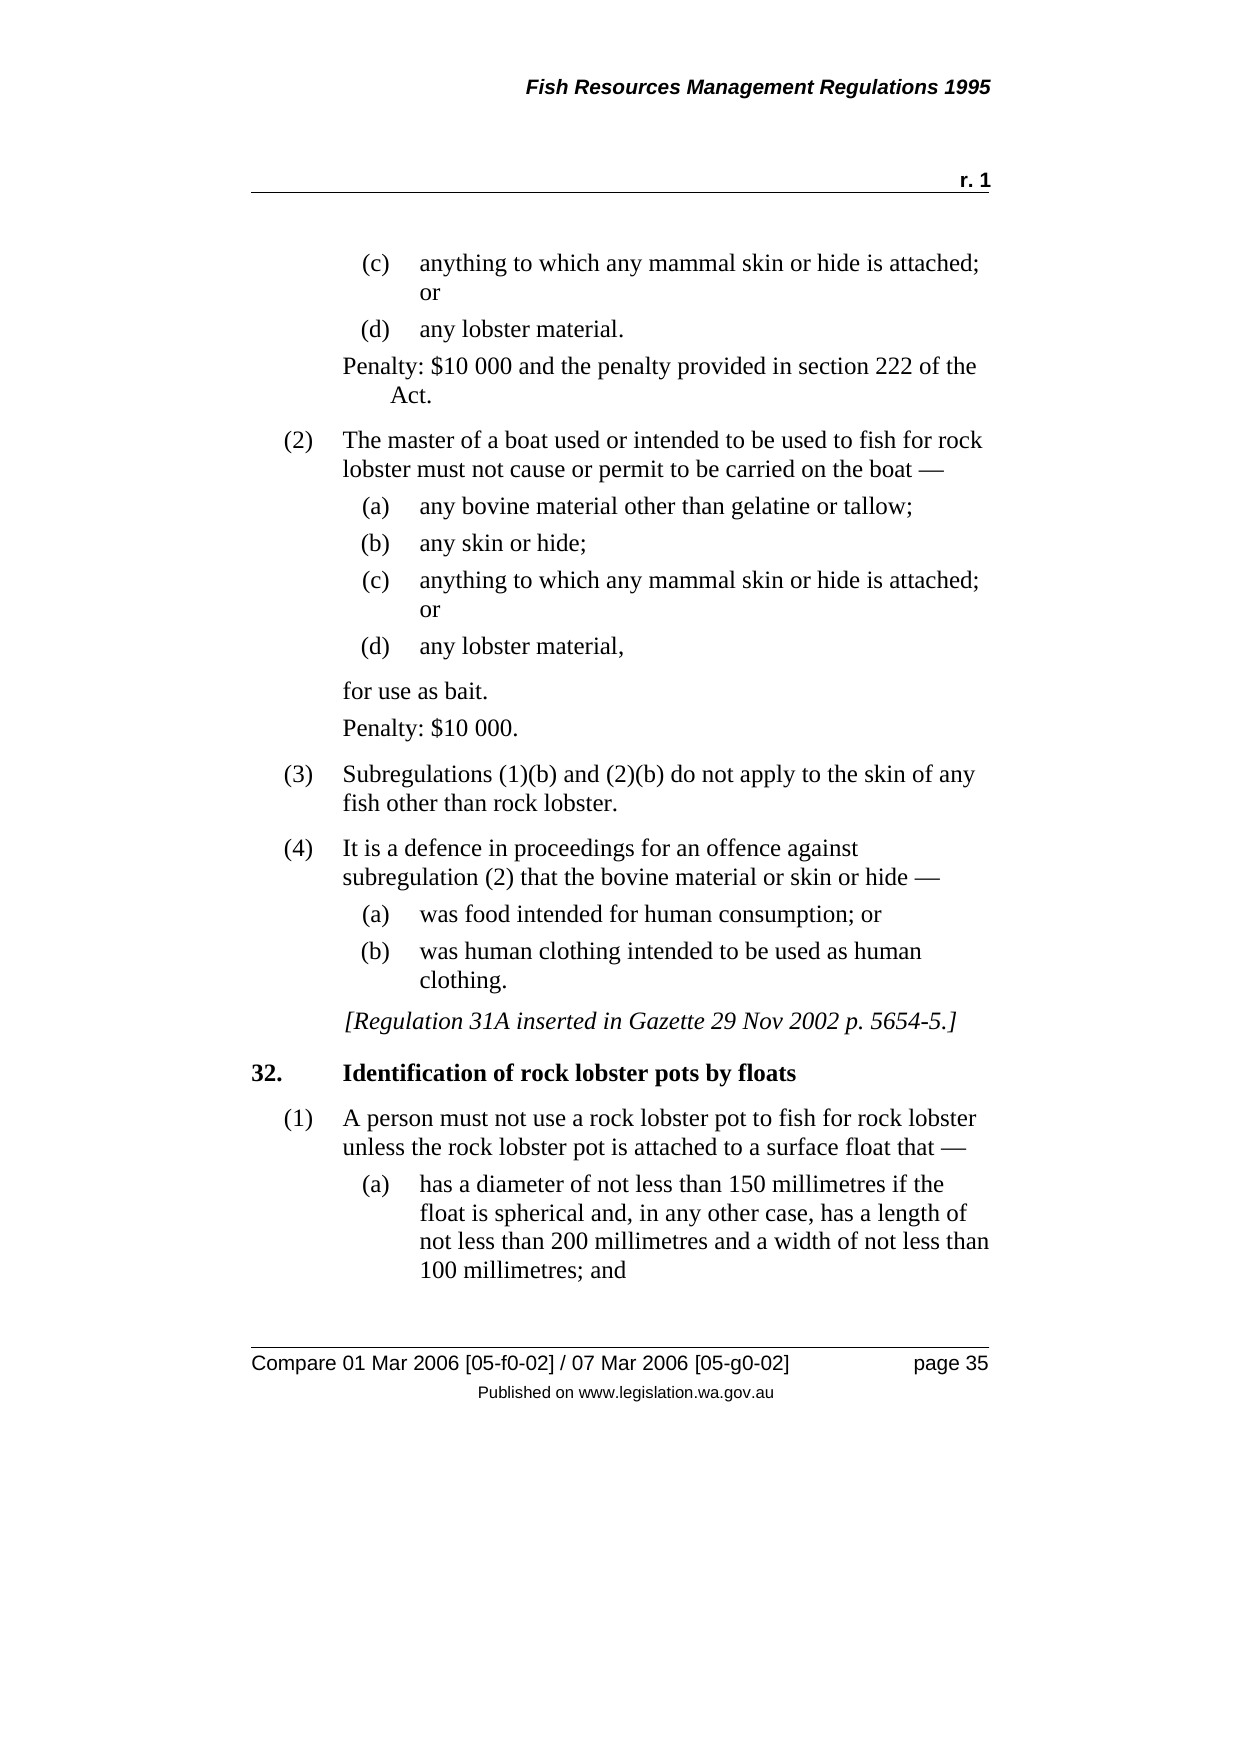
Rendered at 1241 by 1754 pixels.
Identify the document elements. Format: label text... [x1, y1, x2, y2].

text (a) has a diameter of not less than 150 millimetres if the float is spherical and, in any other case, has a length of not less than 200 millimetres and a width of not less than 100 millimetres; and [251, 1169, 989, 1284]
text Penalty: $10 000 and the penalty provided in section 222 of the Act. [251, 351, 989, 408]
text Penalty: $10 000. [251, 713, 989, 742]
text (a) was food intended for human consumption; or [251, 899, 989, 928]
text (3) Subregulations (1)(b) and (2)(b) do not apply to the skin of any fish other than rock lobster. [251, 759, 989, 816]
text (2) The master of a boat used or intended to be used to fish for rock lobster must not cause or permit to be carried on the boat — [251, 425, 989, 483]
text [Regulation 31A inserted in Gazette 29 Nov 2002 p. 5654-5.] [251, 1006, 989, 1035]
text (c) anything to which any mammal skin or hide is attached; or [251, 248, 989, 306]
text (a) any bovine material other than gelatine or tallow; [251, 491, 989, 520]
text (d) any lobster material. [251, 314, 989, 343]
text (4) It is a defence in proceedings for an offence against subregulation (2) that the bovine material or skin or hide — [251, 833, 989, 891]
text (1) A person must not use a rock lobster pot to fish for rock lobster unless the rock lobster pot is attached to a surface float that — [251, 1103, 989, 1161]
text (b) was human clothing intended to be used as human clothing. [251, 936, 989, 993]
text (c) anything to which any mammal skin or hide is attached; or [251, 565, 989, 623]
subtitle 32. Identification of rock lobster pots by floats [251, 1058, 989, 1086]
text (d) any lobster material, [251, 631, 989, 660]
text for use as bait. [251, 676, 989, 705]
text (b) any skin or hide; [251, 528, 989, 557]
